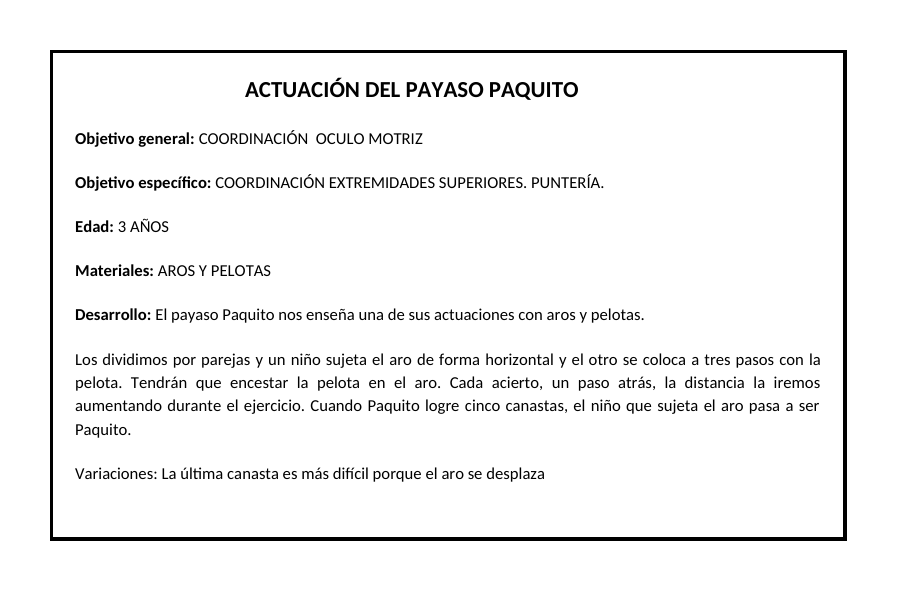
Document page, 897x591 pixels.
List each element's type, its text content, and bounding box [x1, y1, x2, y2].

text Materiales: AROS Y PELOTAS [75, 261, 822, 281]
text Objetivo general: COORDINACIÓN OCULO MOTRIZ [75, 128, 822, 148]
text Objetivo específico: COORDINACIÓN EXTREMIDADES SUPERIORES. PUNTERÍA. [75, 172, 822, 192]
text Desarrollo: El payaso Paquito nos enseña una de sus actuaciones con aros y pelotas. [75, 305, 822, 325]
text Los dividimos por parejas y un niño sujeta el aro de forma horizontal y el otro se coloca a tres pasos con la pelota. Tendrán que encestar la pelota en el aro. Cada acierto, un paso atrás, la distancia la iremos aumentando durante el ejercicio. Cuando Paquito logre cinco canastas, el niño que sujeta el aro pasa a ser Paquito. [75, 349, 822, 439]
text Variaciones: La última canasta es más difícil porque el aro se desplaza [75, 463, 822, 483]
text Edad: 3 AÑOS [75, 216, 822, 237]
text ACTUACIÓN DEL PAYASO PAQUITO [75, 75, 822, 103]
